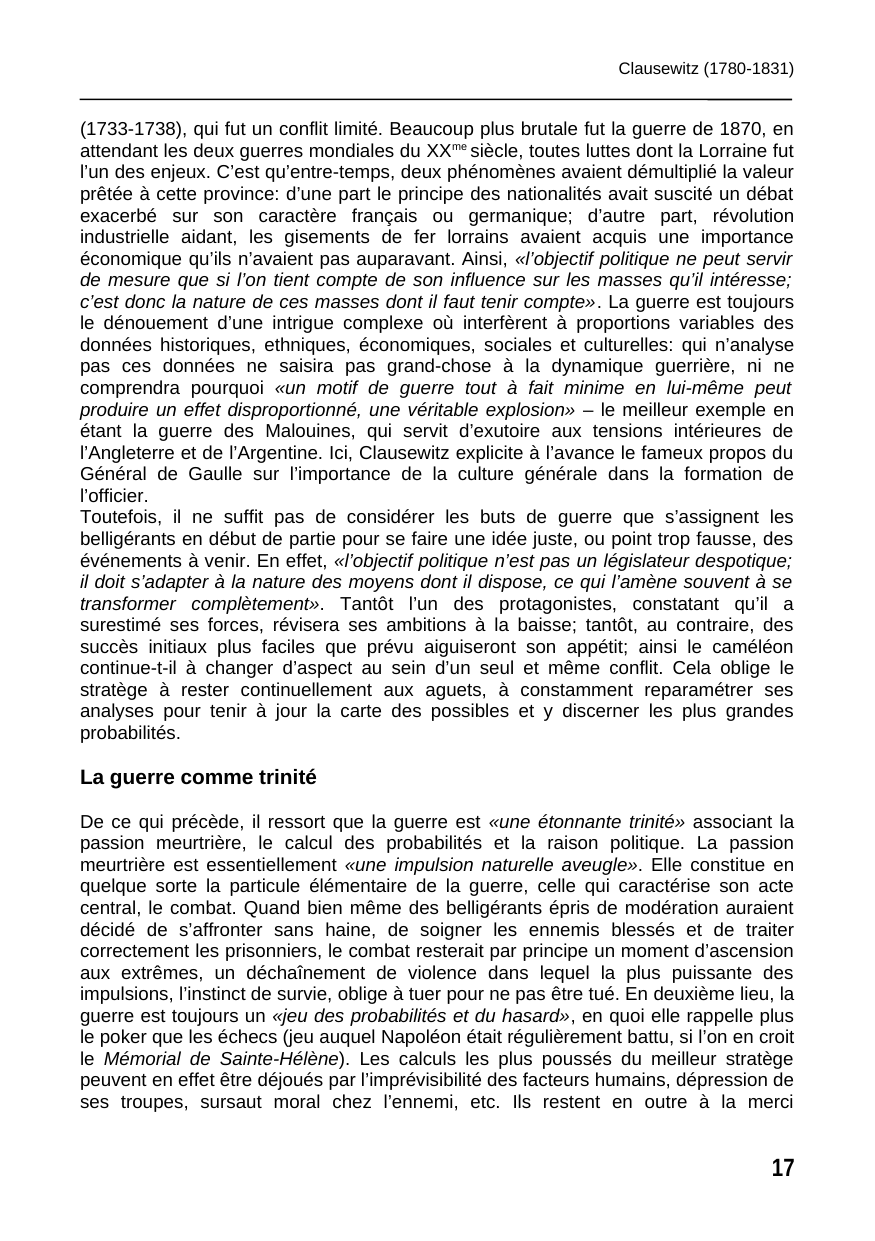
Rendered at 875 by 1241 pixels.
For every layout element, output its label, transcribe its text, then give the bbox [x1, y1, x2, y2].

subtitle La guerre comme trinité [80, 765, 794, 789]
text Toutefois, il ne suffit pas de considérer les buts de guerre que s’assignent les belligérants en début de partie pour se faire une idée juste, ou point trop fausse, des événements à venir. En effet, «l’objectif politique n’est pas un législateur despotique; il doit s’adapter à la nature des moyens dont il dispose, ce qui l’amène souvent à se transformer complètement». Tantôt l’un des protagonistes, constatant qu’il a surestimé ses forces, révisera ses ambitions à la baisse; tantôt, au contraire, des succès initiaux plus faciles que prévu aiguiseront son appétit; ainsi le caméléon continue-t-il à changer d’aspect au sein d’un seul et même conflit. Cela oblige le stratège à rester continuellement aux aguets, à constamment reparamétrer ses analyses pour tenir à jour la carte des possibles et y discerner les plus grandes probabilités. [80, 506, 794, 743]
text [80, 811, 794, 1112]
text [80, 118, 794, 506]
